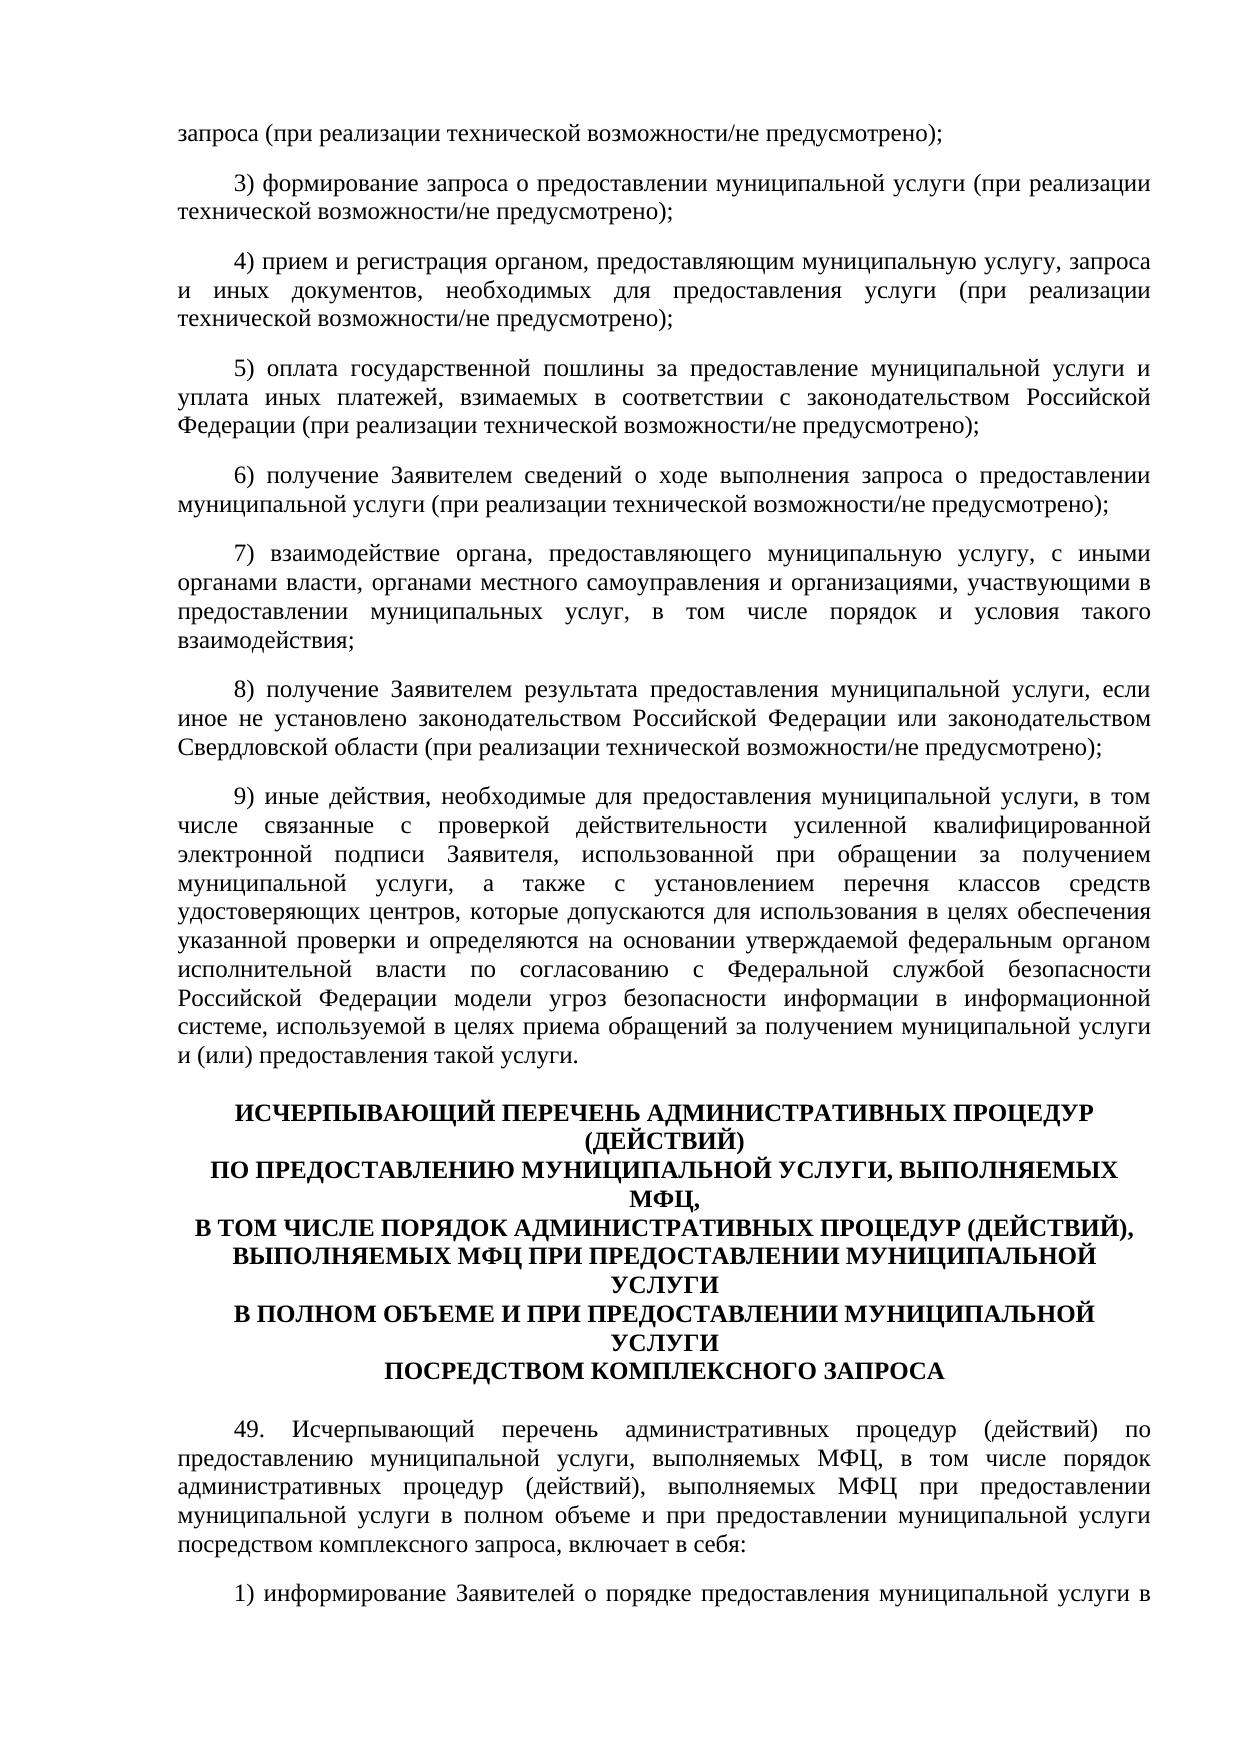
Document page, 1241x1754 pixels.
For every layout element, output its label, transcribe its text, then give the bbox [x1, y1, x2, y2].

title ИСЧЕРПЫВАЮЩИЙ ПЕРЕЧЕНЬ АДМИНИСТРАТИВНЫХ ПРОЦЕДУР (ДЕЙСТВИЙ) [177, 1098, 1152, 1155]
text 7) взаимодействие органа, предоставляющего муниципальную услугу, с иными органами власти, органами местного самоуправления и организациями, участвующими в предоставлении муниципальных услуг, в том числе порядок и условия такого взаимодействия; [177, 538, 1152, 653]
text 6) получение Заявителем сведений о ходе выполнения запроса о предоставлении муниципальной услуги (при реализации технической возможности/не предусмотрено); [177, 460, 1152, 518]
text 8) получение Заявителем результата предоставления муниципальной услуги, если иное не установлено законодательством Российской Федерации или законодательством Свердловской области (при реализации технической возможности/не предусмотрено); [177, 674, 1152, 761]
text 3) формирование запроса о предоставлении муниципальной услуги (при реализации технической возможности/не предусмотрено); [177, 168, 1152, 225]
text 5) оплата государственной пошлины за предоставление муниципальной услуги и уплата иных платежей, взимаемых в соответствии с законодательством Российской Федерации (при реализации технической возможности/не предусмотрено); [177, 353, 1152, 439]
title В ПОЛНОМ ОБЪЕМЕ И ПРИ ПРЕДОСТАВЛЕНИИ МУНИЦИПАЛЬНОЙ УСЛУГИ [177, 1299, 1152, 1356]
title ВЫПОЛНЯЕМЫХ МФЦ ПРИ ПРЕДОСТАВЛЕНИИ МУНИЦИПАЛЬНОЙ УСЛУГИ [177, 1241, 1152, 1299]
text 4) прием и регистрация органом, предоставляющим муниципальную услугу, запроса и иных документов, необходимых для предоставления услуги (при реализации технической возможности/не предусмотрено); [177, 246, 1152, 332]
text 49. Исчерпывающий перечень административных процедур (действий) по предоставлению муниципальной услуги, выполняемых МФЦ, в том числе порядок административных процедур (действий), выполняемых МФЦ при предоставлении муниципальной услуги в полном объеме и при предоставлении муниципальной услуги посредством комплексного запроса, включает в себя: [177, 1414, 1152, 1558]
title ПОСРЕДСТВОМ КОМПЛЕКСНОГО ЗАПРОСА [177, 1356, 1152, 1385]
title В ТОМ ЧИСЛЕ ПОРЯДОК АДМИНИСТРАТИВНЫХ ПРОЦЕДУР (ДЕЙСТВИЙ), [177, 1213, 1152, 1241]
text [177, 1578, 1152, 1607]
title ПО ПРЕДОСТАВЛЕНИЮ МУНИЦИПАЛЬНОЙ УСЛУГИ, ВЫПОЛНЯЕМЫХ МФЦ, [177, 1155, 1152, 1213]
text 9) иные действия, необходимые для предоставления муниципальной услуги, в том числе связанные с проверкой действительности усиленной квалифицированной электронной подписи Заявителя, использованной при обращении за получением муниципальной услуги, а также с установлением перечня классов средств удостоверяющих центров, которые допускаются для использования в целях обеспечения указанной проверки и определяются на основании утверждаемой федеральным органом исполнительной власти по согласованию с Федеральной службой безопасности Российской Федерации модели угроз безопасности информации в информационной системе, используемой в целях приема обращений за получением муниципальной услуги и (или) предоставления такой услуги. [177, 781, 1152, 1069]
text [177, 118, 1152, 147]
